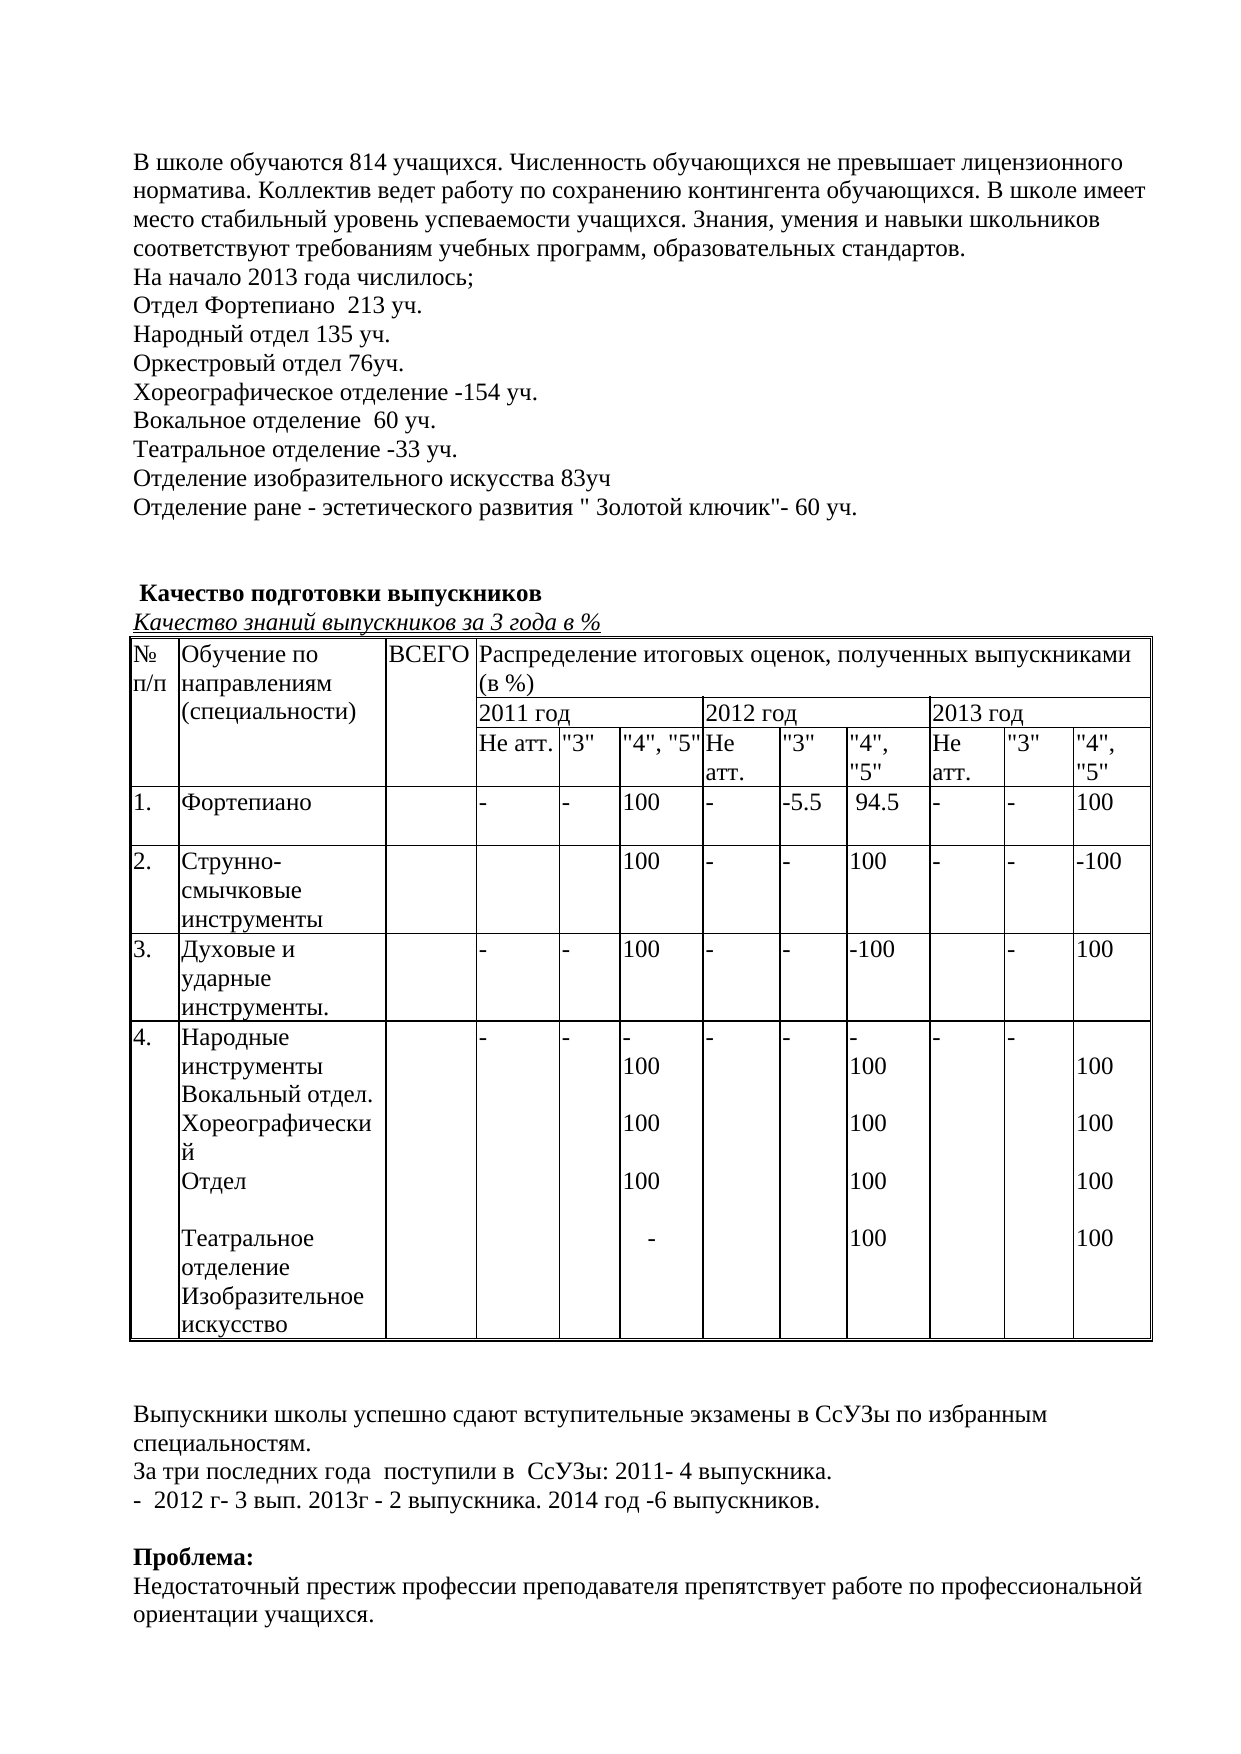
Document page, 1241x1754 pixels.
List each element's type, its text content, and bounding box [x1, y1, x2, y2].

table_cell - [560, 934, 619, 1020]
table_cell [387, 934, 476, 1020]
table_cell 2013 год [931, 698, 1150, 727]
table_cell -5.5 [781, 787, 846, 845]
table_cell 100 [621, 934, 702, 1020]
table_cell - [477, 934, 559, 1020]
table_cell - [560, 787, 619, 845]
text Выпускники школы успешно сдают вступительные экзамены в СсУЗы по избранным специальностям. За три последних года поступили в СсУЗы: 2011- 4 выпускника. [133, 1399, 1167, 1485]
table_cell Фортепиано [180, 787, 385, 845]
text На начало 2013 года числилось; [133, 262, 1167, 291]
table_cell 100 [1074, 787, 1150, 845]
table_cell Струнно-смычковые инструменты [180, 846, 385, 933]
table_cell 94.5 [848, 787, 929, 845]
table_cell - [1005, 1022, 1073, 1338]
text - 2012 г- 3 вып. 2013г - 2 выпускника. 2014 год -6 выпускников. [133, 1485, 1167, 1542]
table_cell Не атт. [477, 728, 559, 786]
table_cell - [1005, 846, 1073, 933]
table_cell - [931, 846, 1004, 933]
table_header № п/п [132, 639, 178, 786]
table_header ВСЕГО [387, 639, 476, 786]
table_cell -100 [848, 934, 929, 1020]
table_cell - [704, 787, 779, 845]
text Народный отдел 135 уч. [133, 319, 1167, 348]
table_cell "4", "5" [1074, 728, 1150, 786]
table_cell - [931, 1022, 1004, 1338]
table_cell - [704, 846, 779, 933]
table_cell [477, 846, 559, 933]
table_cell - [560, 1022, 619, 1338]
table_header Распределение итоговых оценок, полученных выпускниками (в %) [477, 639, 1150, 696]
text Качество знаний выпускников за 3 года в % [133, 607, 1167, 636]
table_cell Не атт. [704, 728, 779, 786]
table_cell 100 [848, 846, 929, 933]
table_cell "4", "5" [848, 728, 929, 786]
table_cell 2. [132, 846, 178, 933]
table_cell "3" [1005, 728, 1073, 786]
table_cell - [781, 1022, 846, 1338]
table_cell 100 [1074, 934, 1150, 1020]
text Отделение изобразительного искусства 83уч [133, 463, 1167, 492]
table_cell - [1005, 934, 1073, 1020]
table_cell 1. [132, 787, 178, 845]
table_cell "3" [781, 728, 846, 786]
table_cell 2012 год [704, 698, 929, 727]
table_cell - 100 100 100 - [621, 1022, 702, 1338]
table_cell 100 [621, 787, 702, 845]
text Хореографическое отделение -154 уч. [133, 377, 1167, 406]
text Отделение ране - эстетического развития " Золотой ключик"- 60 уч. [133, 492, 1167, 521]
table_cell [387, 846, 476, 933]
text Отдел Фортепиано 213 уч. [133, 291, 1167, 319]
table_cell - 100 100 100 100 [848, 1022, 929, 1338]
table_cell [387, 1022, 476, 1338]
table_header Обучение по направлениям (специальности) [180, 639, 385, 786]
table_cell - [477, 1022, 559, 1338]
table_cell "4", "5" [621, 728, 702, 786]
table_cell -100 [1074, 846, 1150, 933]
table_cell - [704, 934, 779, 1020]
table_cell 3. [132, 934, 178, 1020]
table_cell - [1005, 787, 1073, 845]
table_cell - [781, 934, 846, 1020]
text Театральное отделение -33 уч. [133, 434, 1167, 463]
text Вокальное отделение 60 уч. [133, 406, 1167, 434]
table_cell [931, 934, 1004, 1020]
table_cell [387, 787, 476, 845]
table_cell - [704, 1022, 779, 1338]
table_cell - [477, 787, 559, 845]
table_cell Духовые и ударные инструменты. [180, 934, 385, 1020]
table_cell Народные инструменты Вокальный отдел. Хореографический Отдел Театральное отделение Изобразительное искусство [180, 1022, 385, 1338]
table_cell - [781, 846, 846, 933]
text Качество подготовки выпускников [133, 578, 1167, 607]
table_cell "3" [560, 728, 619, 786]
table_cell 100 100 100 100 [1074, 1022, 1150, 1338]
table_cell [560, 846, 619, 933]
table_cell 2011 год [477, 698, 702, 727]
text В школе обучаются 814 учащихся. Численность обучающихся не превышает лицензионного норматива. Коллектив ведет работу по сохранению контингента обучающихся. В школе имеет место стабильный уровень успеваемости учащихся. Знания, умения и навыки школьников соответствуют требованиям учебных программ, образовательных стандартов. [133, 118, 1167, 262]
text Проблема: Недостаточный престиж профессии преподавателя препятствует работе по профессиональной ориентации учащихся. [133, 1542, 1167, 1628]
table_cell 100 [621, 846, 702, 933]
table_cell Не атт. [931, 728, 1004, 786]
table_cell 4. [132, 1022, 178, 1338]
table_cell - [931, 787, 1004, 845]
text Оркестровый отдел 76уч. [133, 348, 1167, 377]
